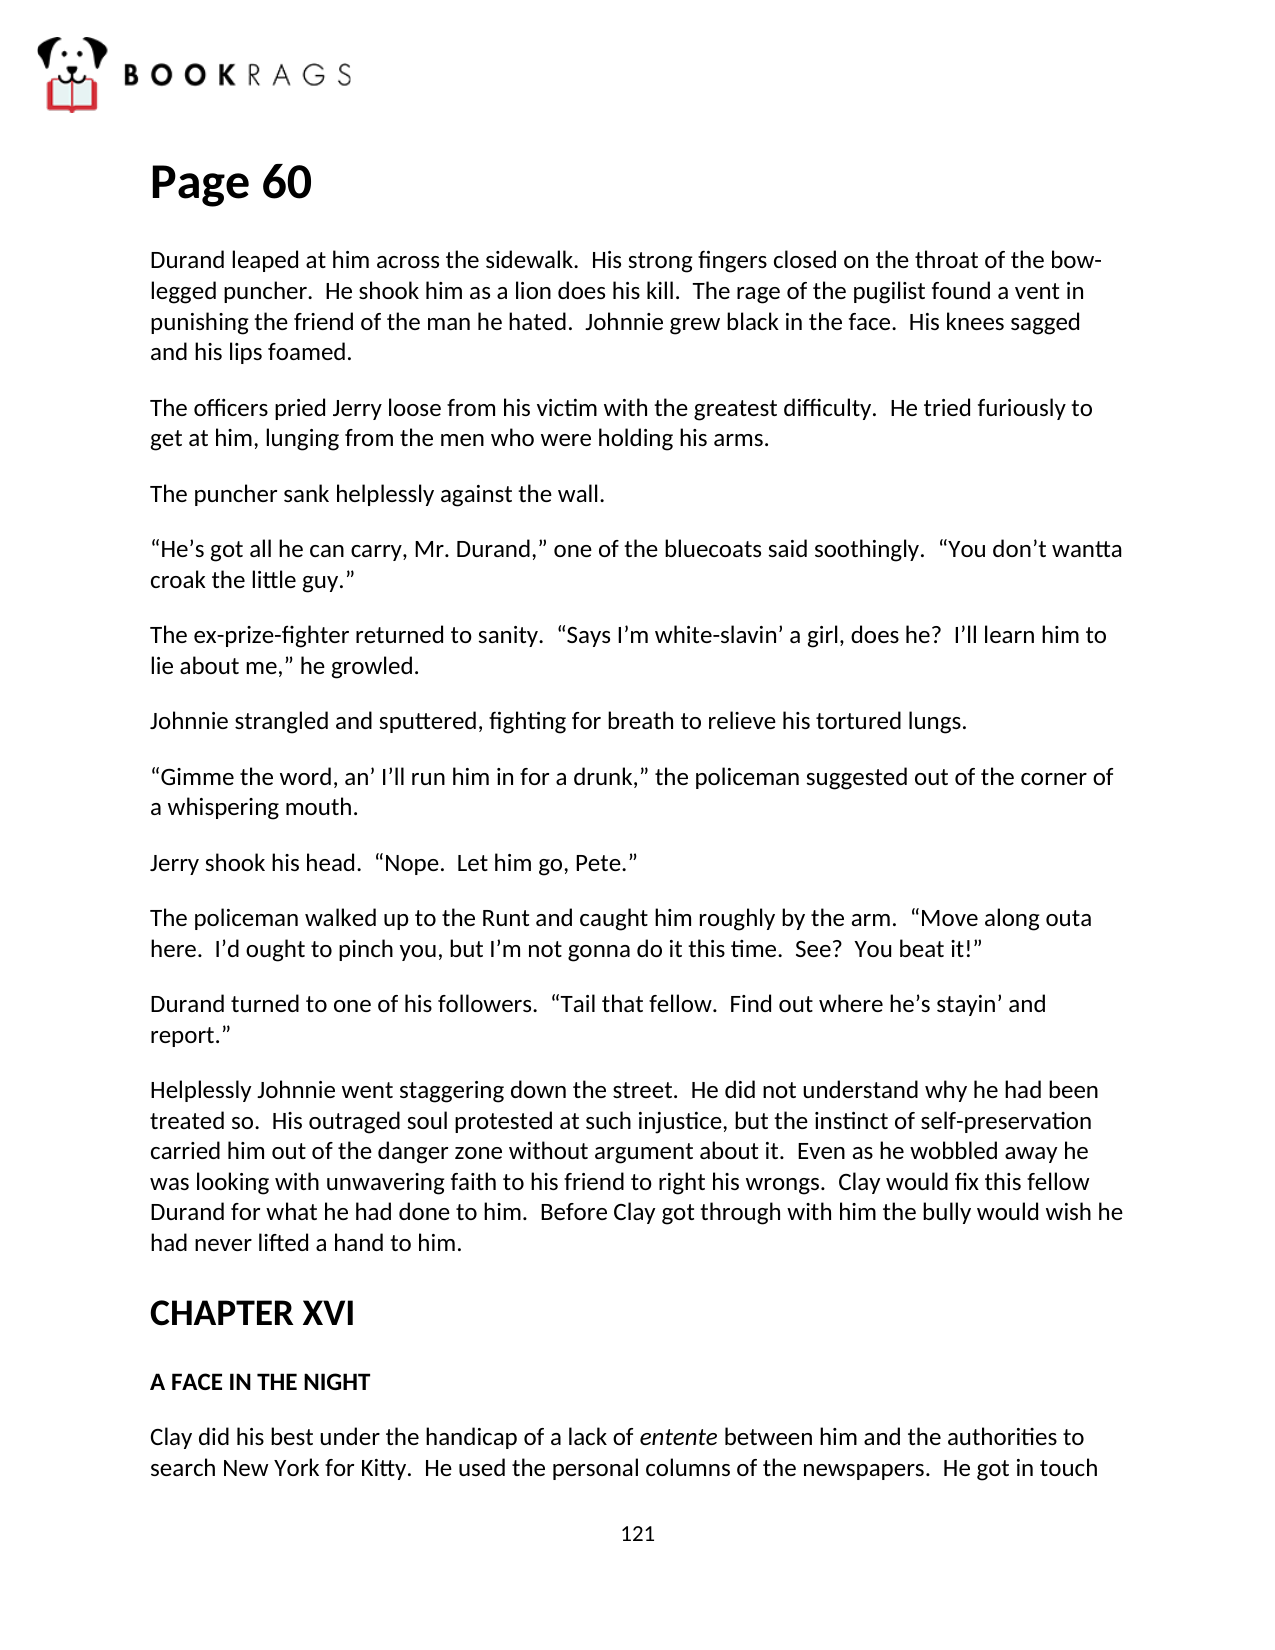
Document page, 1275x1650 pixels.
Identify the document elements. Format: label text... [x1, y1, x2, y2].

text The ex-prize-fighter returned to sanity. “Says I’m white-slavin’ a girl, does he? I’ll learn him to lie about me,” he growled. [150, 619, 1125, 680]
text CHAPTER XVI [150, 1289, 1125, 1334]
text A FACE IN THE NIGHT [150, 1366, 1125, 1396]
text Johnnie strangled and sputtered, fighting for breath to relieve his tortured lungs. [150, 705, 1125, 736]
text Helplessly Johnnie went staggering down the street. He did not understand why he had been treated so. His outraged soul protested at such injustice, but the instinct of self-preservation carried him out of the danger zone without argument about it. Even as he wobbled away he was looking with unwavering faith to his friend to right his wrongs. Clay would fix this fellow Durand for what he had done to him. Before Clay got through with him the bully would wish he had never lifted a hand to him. [150, 1074, 1125, 1258]
text The puncher sank helplessly against the wall. [150, 478, 1125, 508]
text Durand leaped at him across the sidewalk. His strong fingers closed on the throat of the bow-legged puncher. He shook him as a lion does his kill. The rage of the pugilist found a vent in punishing the friend of the man he hated. Johnnie grew black in the face. His knees sagged and his lips foamed. [150, 244, 1125, 367]
text “He’s got all he can carry, Mr. Durand,” one of the bluecoats said soothingly. “You don’t wantta croak the little guy.” [150, 533, 1125, 594]
text “Gimme the word, an’ I’ll run him in for a drunk,” the policeman suggested out of the corner of a whispering mouth. [150, 761, 1125, 822]
picture [37, 37, 351, 113]
text The policeman walked up to the Runt and caught him roughly by the arm. “Move along outa here. I’d ought to pinch you, but I’m not gonna do it this time. See? You beat it!” [150, 902, 1125, 963]
text Durand turned to one of his followers. “Tail that fellow. Find out where he’s stayin’ and report.” [150, 988, 1125, 1049]
text Jerry shook his head. “Nope. Let him go, Pete.” [150, 847, 1125, 877]
text The officers pried Jerry loose from his victim with the greatest difficulty. He tried furiously to get at him, lunging from the men who were holding his arms. [150, 392, 1125, 453]
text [150, 1421, 1125, 1482]
text Page 60 [150, 150, 1125, 211]
